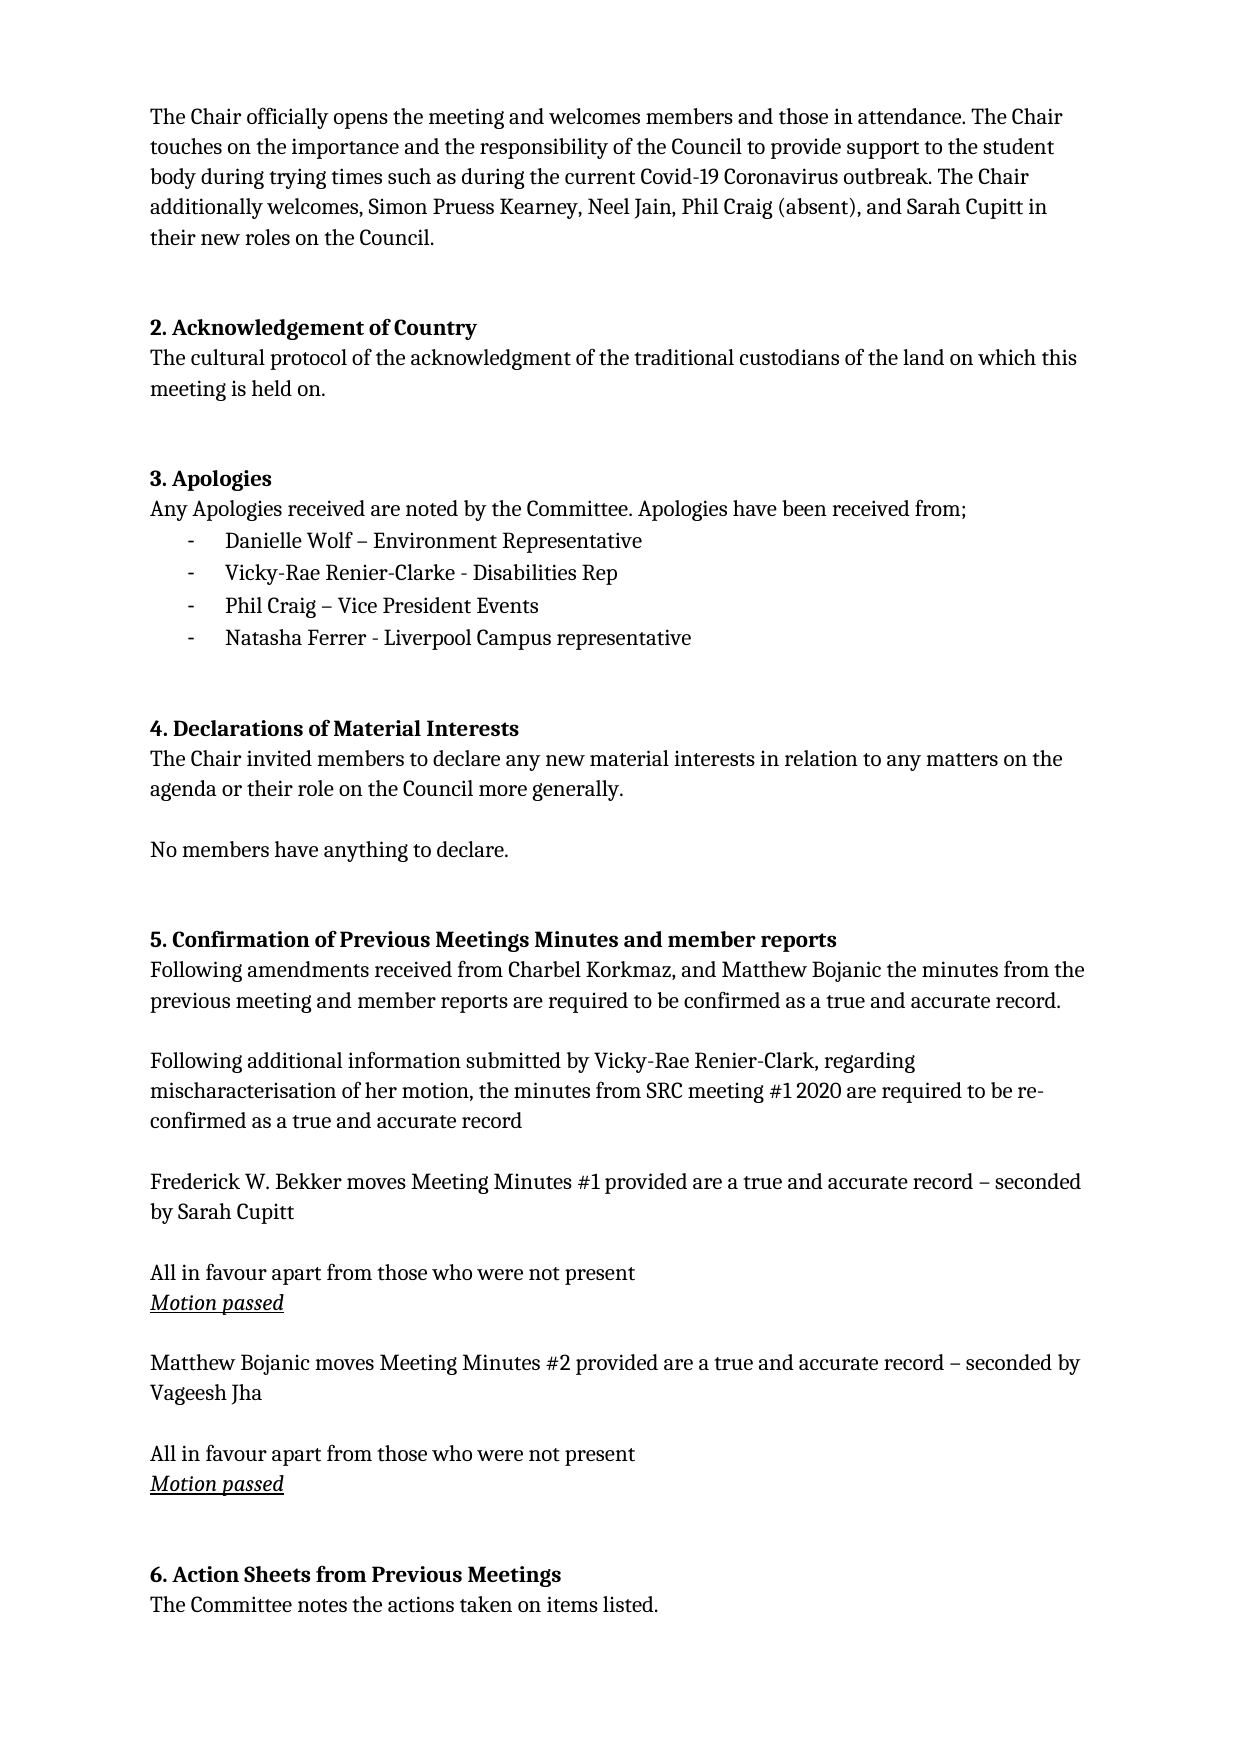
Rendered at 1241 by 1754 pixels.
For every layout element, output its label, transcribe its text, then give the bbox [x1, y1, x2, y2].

text 6. Action Sheets from Previous Meetings [150, 1561, 1090, 1588]
text Motion passed [150, 1289, 1090, 1316]
list Vicky-Rae Renier-Clarke - Disabilities Rep [187, 558, 1090, 587]
text All in favour apart from those who were not present [150, 1441, 1090, 1467]
text 5. Confirmation of Previous Meetings Minutes and member reports [150, 927, 1090, 953]
list Natasha Ferrer - Liverpool Campus representative [187, 623, 1090, 651]
text 2. Acknowledgement of Country [150, 315, 1090, 341]
text Frederick W. Bekker moves Meeting Minutes #1 provided are a true and accurate record – seconded by Sarah Cupitt [150, 1169, 1090, 1225]
text 3. Apologies [150, 466, 1090, 492]
text The Committee notes the actions taken on items listed. [150, 1592, 1090, 1618]
text Following additional information submitted by Vicky-Rae Renier-Clark, regarding mischaracterisation of her motion, the minutes from SRC meeting #1 2020 are required to be re-confirmed as a true and accurate record [150, 1048, 1090, 1134]
text The cultural protocol of the acknowledgment of the traditional custodians of the land on which this meeting is held on. [150, 345, 1090, 402]
text Matthew Bojanic moves Meeting Minutes #2 provided are a true and accurate record – seconded by Vageesh Jha [150, 1350, 1090, 1406]
text 4. Declarations of Material Interests [150, 716, 1090, 742]
list Danielle Wolf – Environment Representative [187, 526, 1090, 554]
list Phil Craig – Vice President Events [187, 591, 1090, 619]
text No members have anything to declare. [150, 836, 1090, 863]
text Motion passed [150, 1471, 1090, 1497]
text All in favour apart from those who were not present [150, 1259, 1090, 1286]
text Following amendments received from Charbel Korkmaz, and Matthew Bojanic the minutes from the previous meeting and member reports are required to be confirmed as a true and accurate record. [150, 957, 1090, 1014]
text The Chair invited members to declare any new material interests in relation to any matters on the agenda or their role on the Council more generally. [150, 746, 1090, 802]
text Any Apologies received are noted by the Committee. Apologies have been received from; [150, 496, 1090, 522]
text The Chair officially opens the meeting and welcomes members and those in attendance. The Chair touches on the importance and the responsibility of the Council to provide support to the student body during trying times such as during the current Covid-19 Coronavirus outbreak. The Chair additionally welcomes, Simon Pruess Kearney, Neel Jain, Phil Craig (absent), and Sarah Cupitt in their new roles on the Council. [150, 103, 1090, 251]
